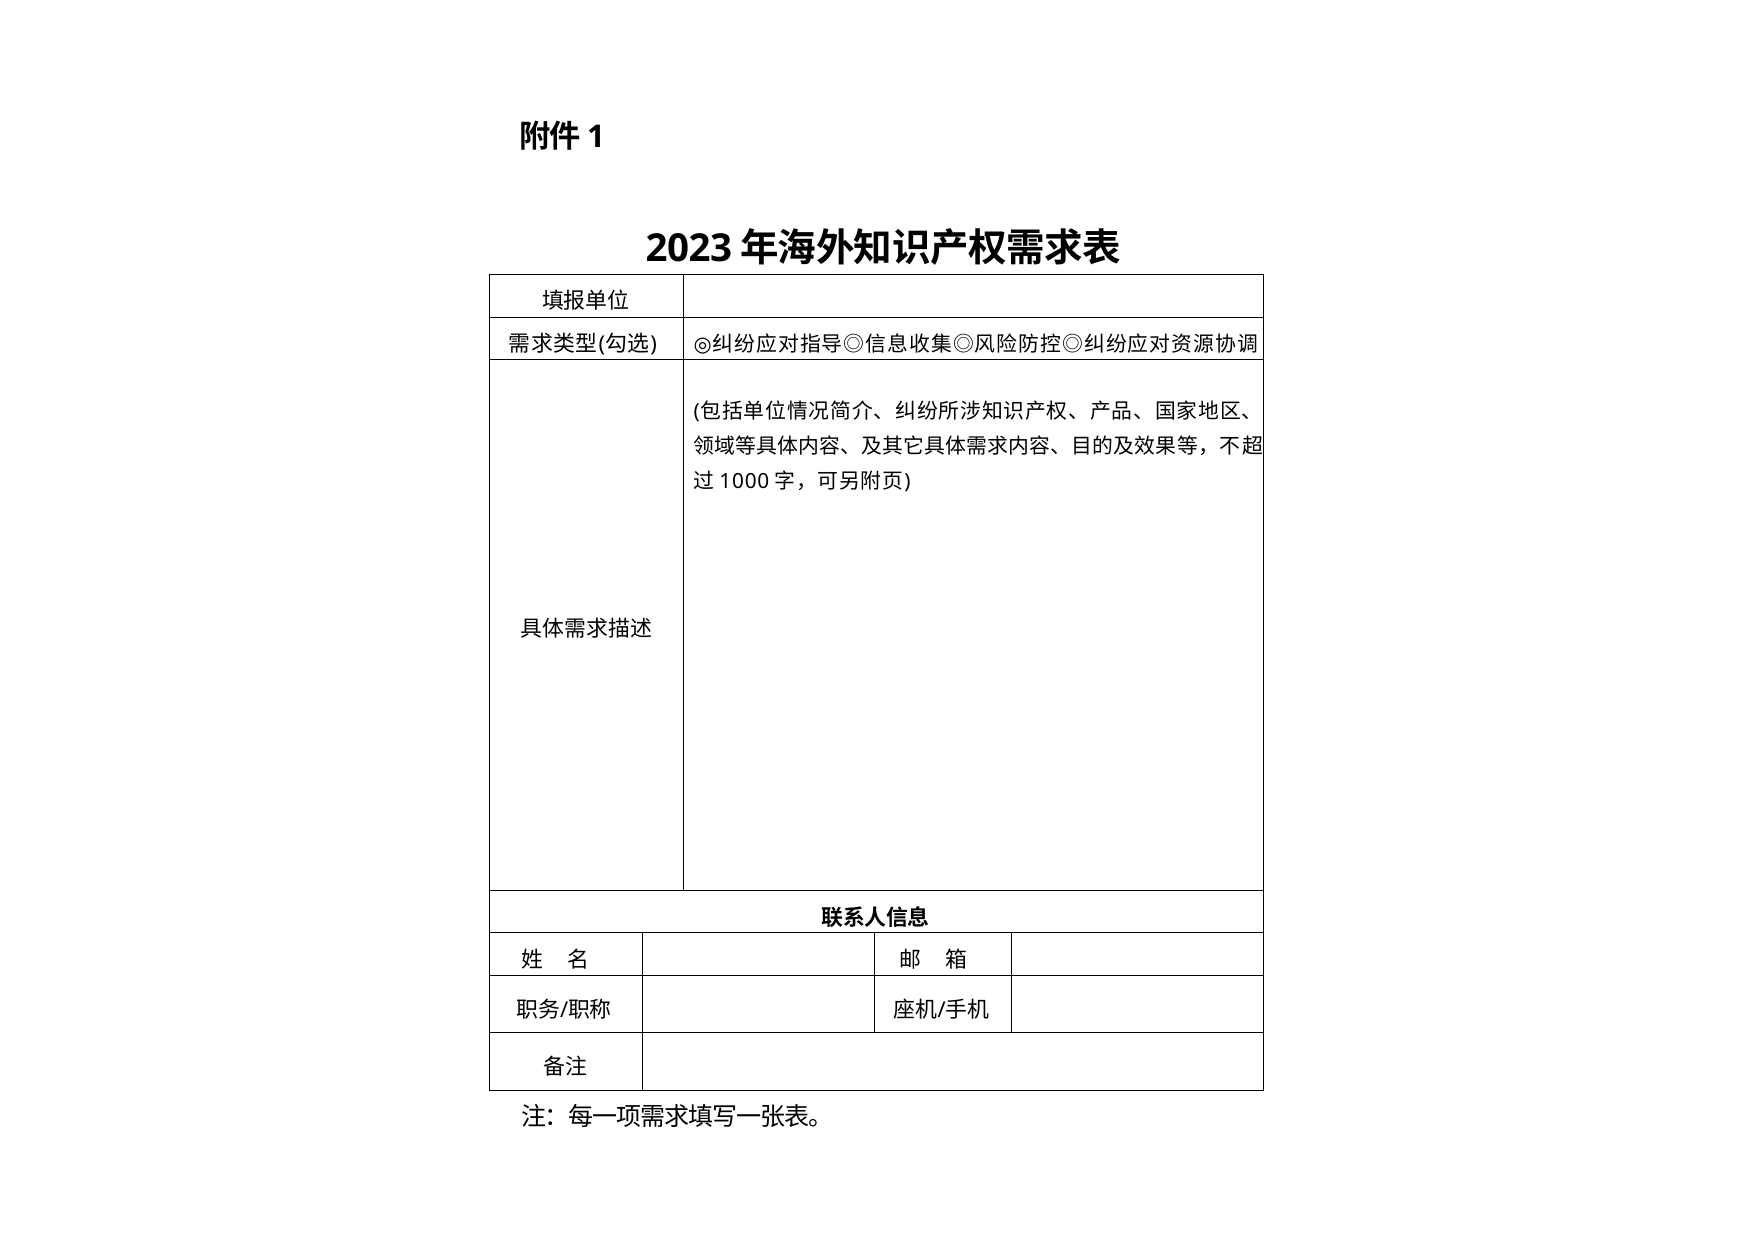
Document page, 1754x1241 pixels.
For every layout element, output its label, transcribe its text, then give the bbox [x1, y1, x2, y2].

table_cell 需求类型(勾选) [490, 318, 683, 359]
table_cell 姓 名 [490, 933, 642, 974]
table_cell ◎纠纷应对指导◎信息收集◎风险防控◎纠纷应对资源协调 [684, 318, 1263, 359]
table_cell 具体需求描述 [490, 360, 683, 890]
table_header [684, 275, 1263, 317]
table_cell 联系人信息 [490, 891, 1263, 932]
table_cell [1012, 976, 1263, 1032]
table_cell [643, 933, 874, 974]
table_cell [643, 1033, 1263, 1089]
table_cell 座机/手机 [875, 976, 1011, 1032]
table_cell (包括单位情况简介、纠纷所涉知识产权、产品、国家地区、 领域等具体内容、及其它具体需求内容、目的及效果等，不超 过1000字，可另附页) [684, 360, 1263, 890]
table_header 填报单位 [490, 275, 683, 317]
table_cell [643, 976, 874, 1032]
text 附件1 [519, 114, 1491, 156]
text 2023年海外知识产权需求表 [645, 220, 1491, 272]
table_cell 职务/职称 [490, 976, 642, 1032]
table_cell [1012, 933, 1263, 974]
table_cell 邮 箱 [875, 933, 1011, 974]
text 注：每一项需求填写一张表。 [521, 1099, 1491, 1132]
table_cell 备注 [490, 1033, 642, 1089]
